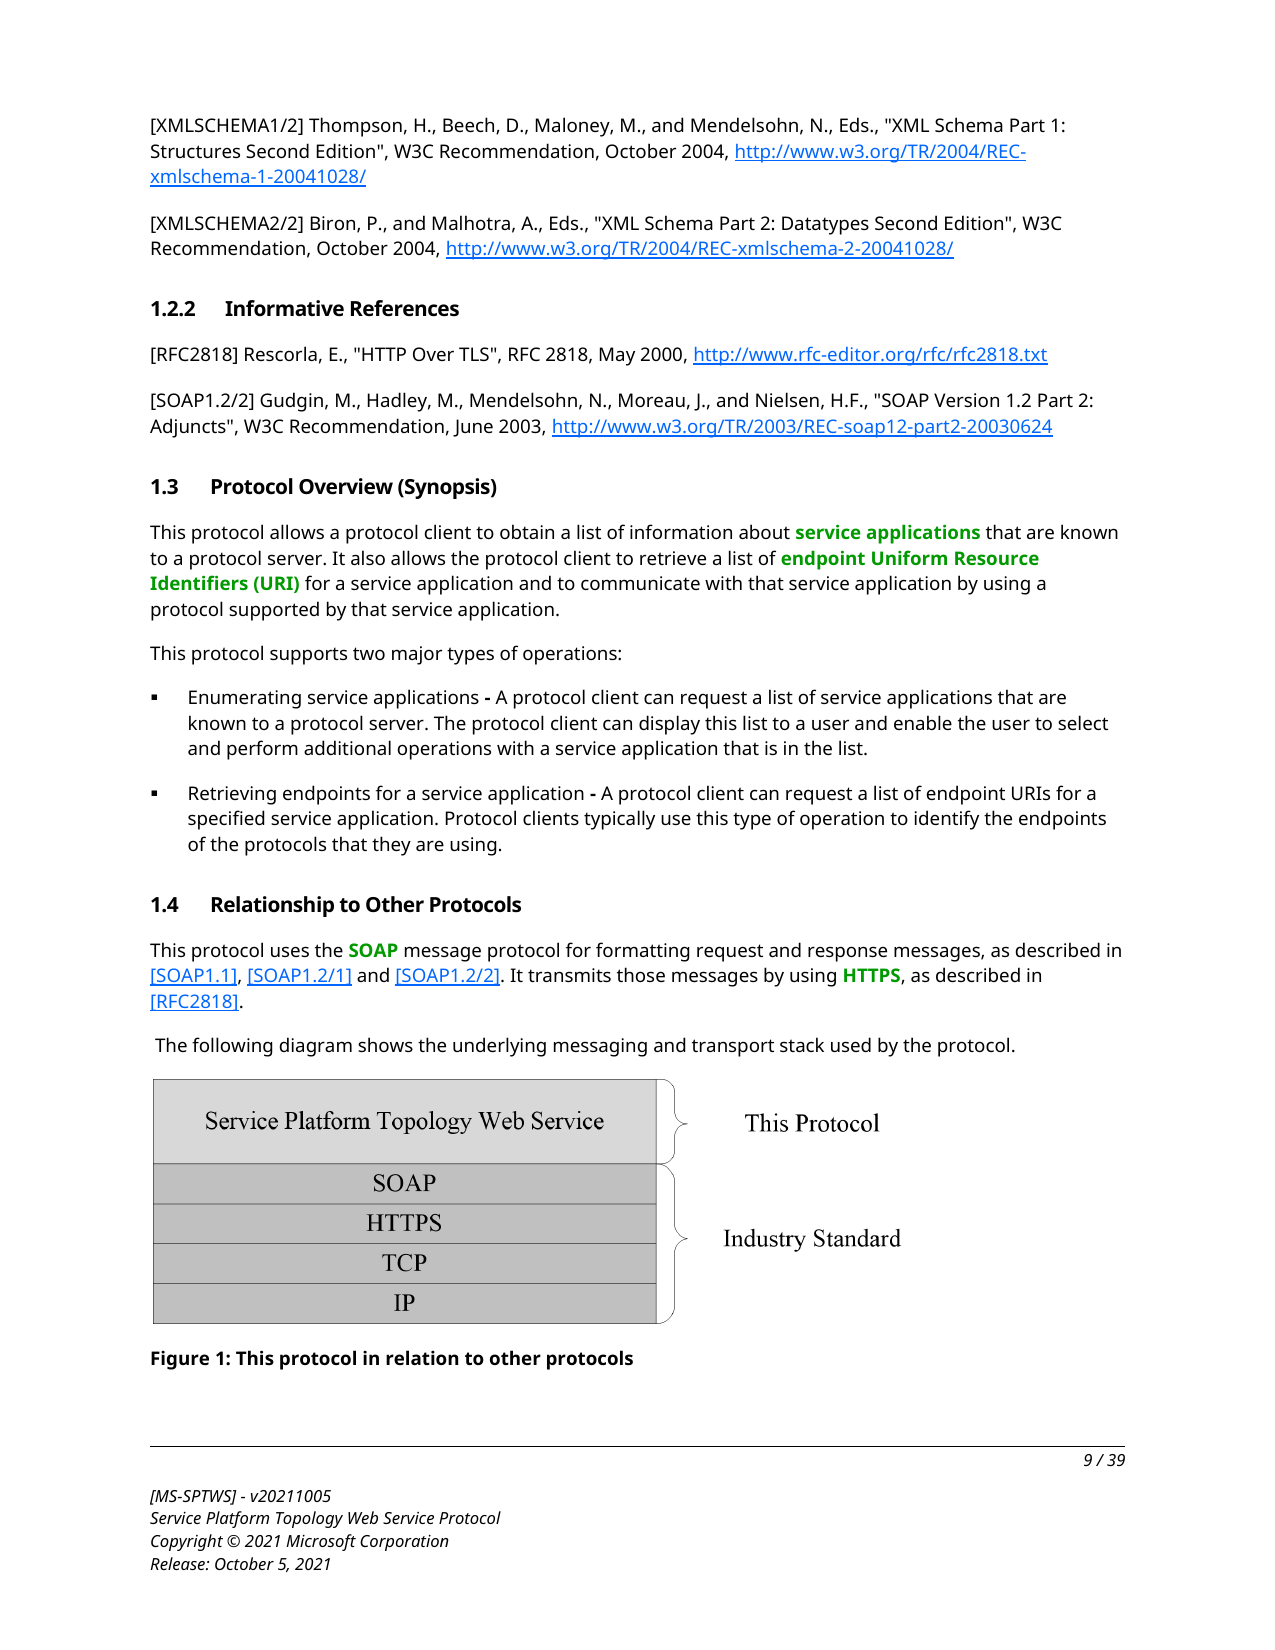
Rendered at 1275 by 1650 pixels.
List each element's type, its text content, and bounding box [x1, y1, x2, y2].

subtitle Relationship to Other Protocols [150, 890, 1125, 918]
list Enumerating service applications - A protocol client can request a list of service applications that are known to a protocol server. The protocol client can display this list to a user and enable the user to select and perform additional operations with a service application that is in the list. [150, 684, 1125, 761]
text [XMLSCHEMA2/2] Biron, P., and Malhotra, A., Eds., "XML Schema Part 2: Datatypes Second Edition", W3C Recommendation, October 2004, http://www.w3.org/TR/2004/REC-xmlschema-2-20041028/ [150, 210, 1125, 261]
list Retrieving endpoints for a service application - A protocol client can request a list of endpoint URIs for a specified service application. Protocol clients typically use this type of operation to identify the endpoints of the protocols that they are using. [150, 780, 1125, 856]
text [XMLSCHEMA1/2] Thompson, H., Beech, D., Maloney, M., and Mendelsohn, N., Eds., "XML Schema Part 1: Structures Second Edition", W3C Recommendation, October 2004, http://www.w3.org/TR/2004/REC-xmlschema-1-20041028/ [150, 112, 1125, 189]
text Figure 1: This protocol in relation to other protocols [150, 1345, 1125, 1371]
text [SOAP1.2/2] Gudgin, M., Hadley, M., Mendelsohn, N., Moreau, J., and Nielsen, H.F., "SOAP Version 1.2 Part 2: Adjuncts", W3C Recommendation, June 2003, http://www.w3.org/TR/2003/REC-soap12-part2-20030624 [150, 388, 1125, 439]
text This protocol supports two major types of operations: [150, 640, 1125, 666]
subtitle Informative References [150, 294, 1125, 323]
subtitle Protocol Overview (Synopsis) [150, 472, 1125, 501]
text The following diagram shows the underlying messaging and transport stack used by the protocol. [150, 1032, 1125, 1058]
text This protocol allows a protocol client to obtain a list of information about service applications that are known to a protocol server. It also allows the protocol client to retrieve a list of endpoint Uniform Resource Identifiers (URI) for a service application and to communicate with that service application by using a protocol supported by that service application. [150, 519, 1125, 621]
text This protocol uses the SOAP message protocol for formatting request and response messages, as described in [SOAP1.1], [SOAP1.2/1] and [SOAP1.2/2]. It transmits those messages by using HTTPS, as described in [RFC2818]. [150, 937, 1125, 1013]
text [RFC2818] Rescorla, E., "HTTP Over TLS", RFC 2818, May 2000, http://www.rfc-editor.org/rfc/rfc2818.txt [150, 341, 1125, 367]
